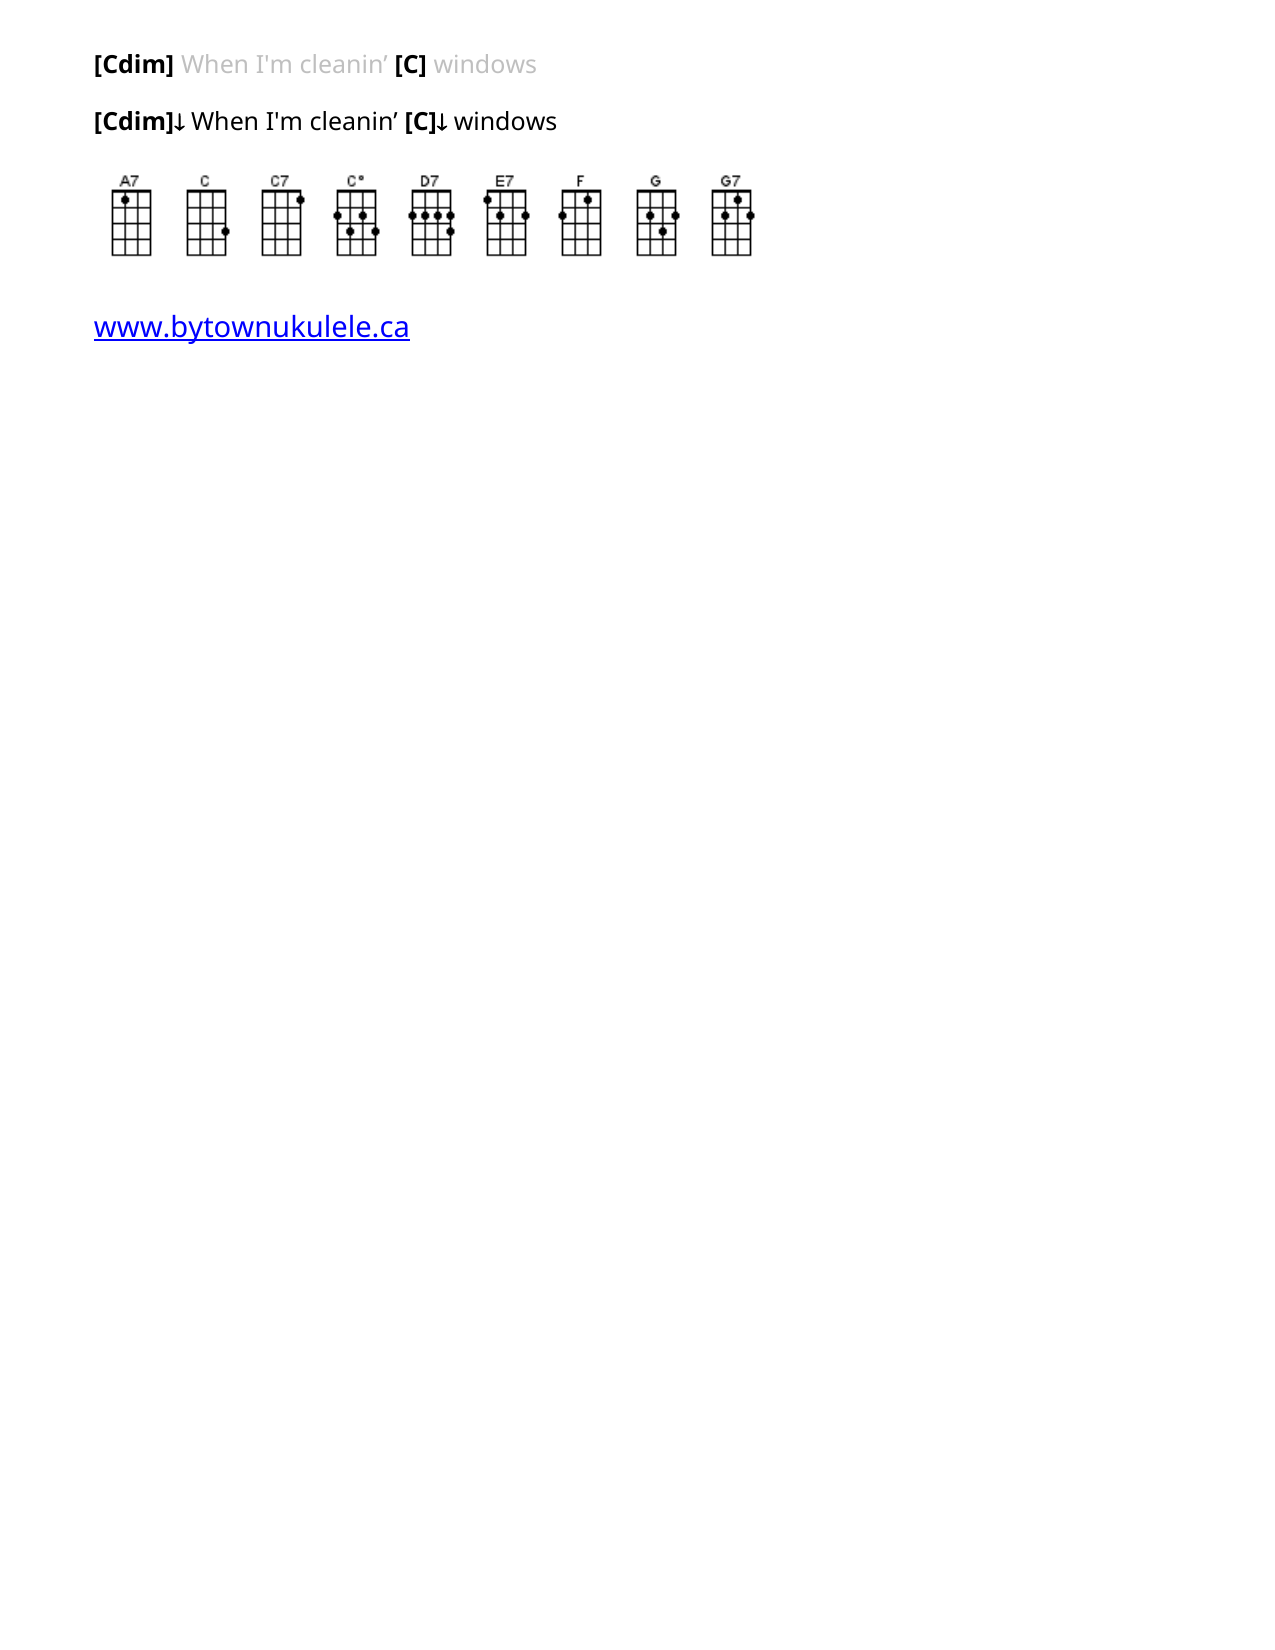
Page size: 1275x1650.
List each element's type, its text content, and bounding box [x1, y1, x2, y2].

text www.bytownukulele.ca [94, 306, 1256, 346]
picture [93, 171, 769, 272]
text [Cdim] When I'm cleanin’ [C] windows [94, 47, 1256, 81]
text [Cdim] When I'm cleanin’ [C] windows [94, 104, 1256, 138]
